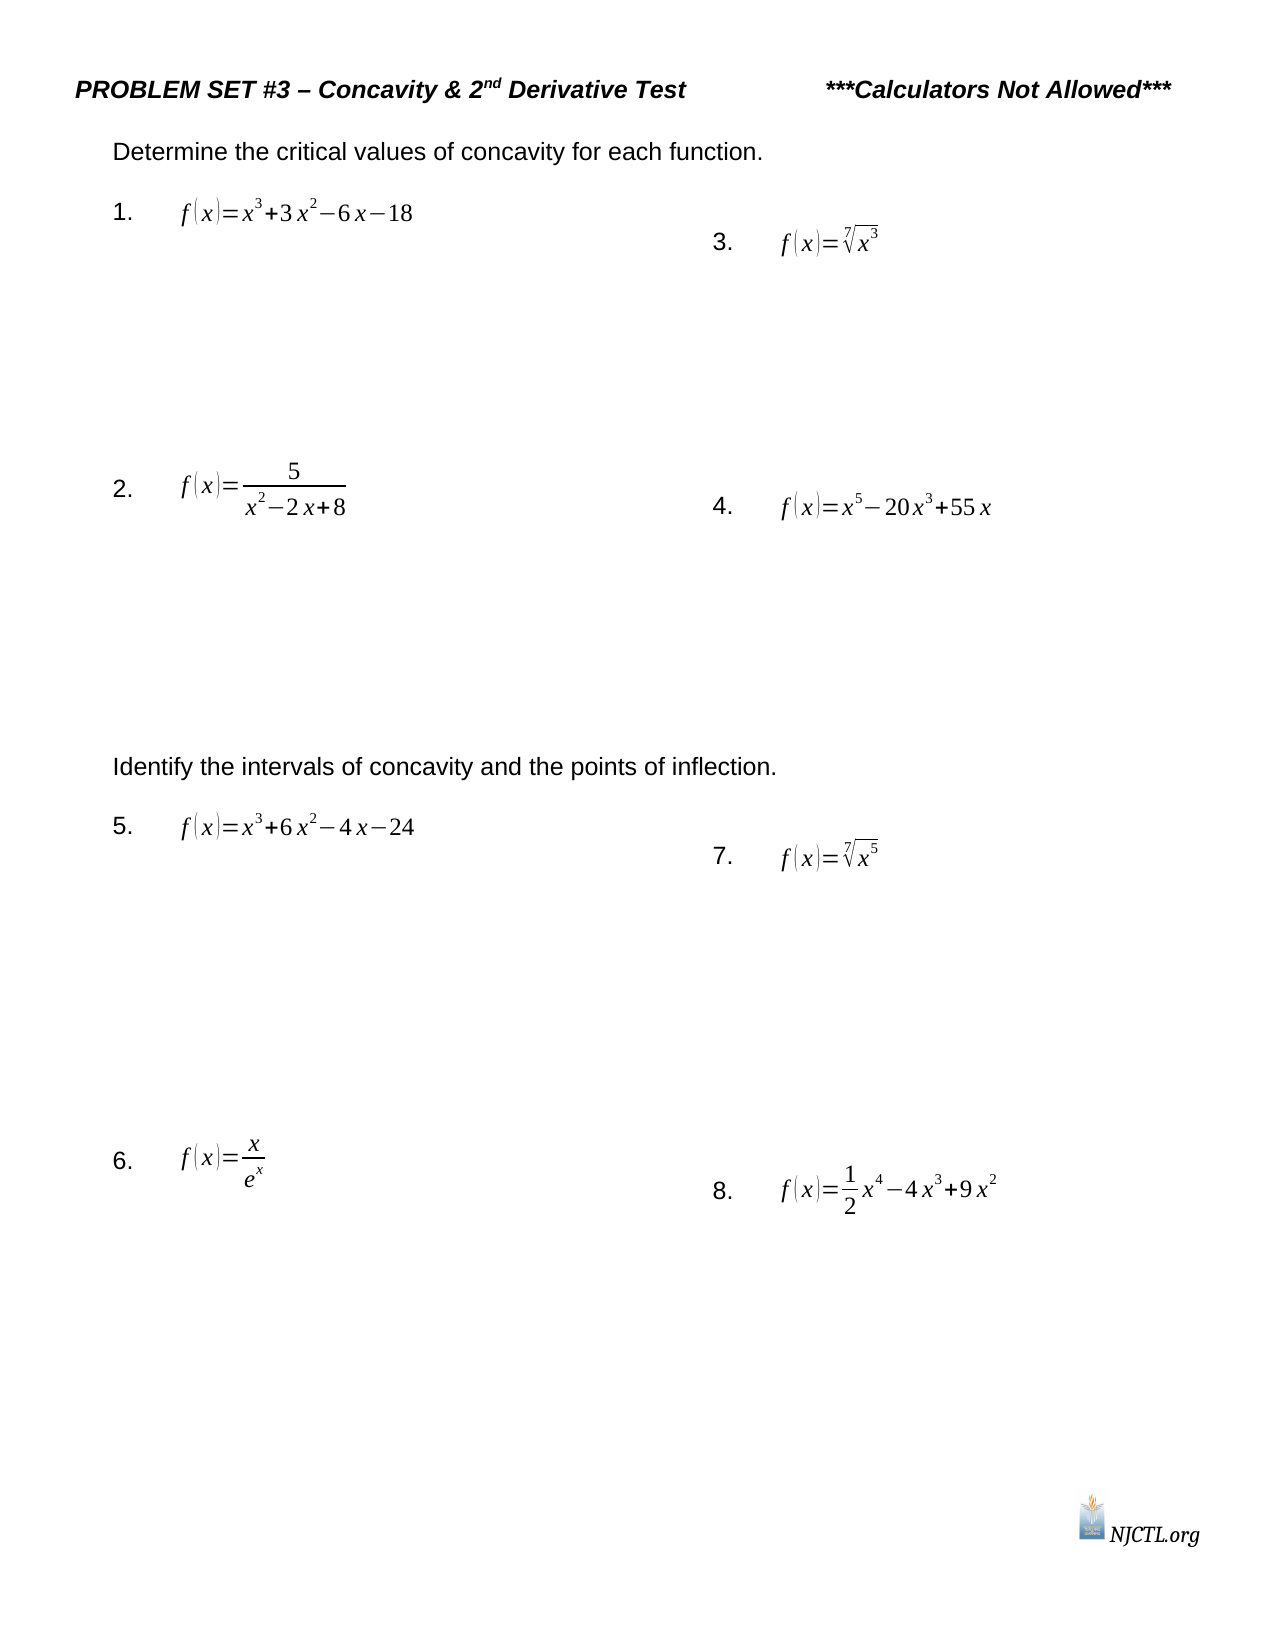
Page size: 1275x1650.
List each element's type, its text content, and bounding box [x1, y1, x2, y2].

text Determine the critical values of concavity for each function. [112, 137, 1200, 166]
text PROBLEM SET #3 – Concavity & 2nd Derivative Test ***Calculators Not Allowed*** [75, 75, 1200, 104]
text Identify the intervals of concavity and the points of inflection. [112, 752, 1200, 780]
picture [1073, 1488, 1110, 1543]
